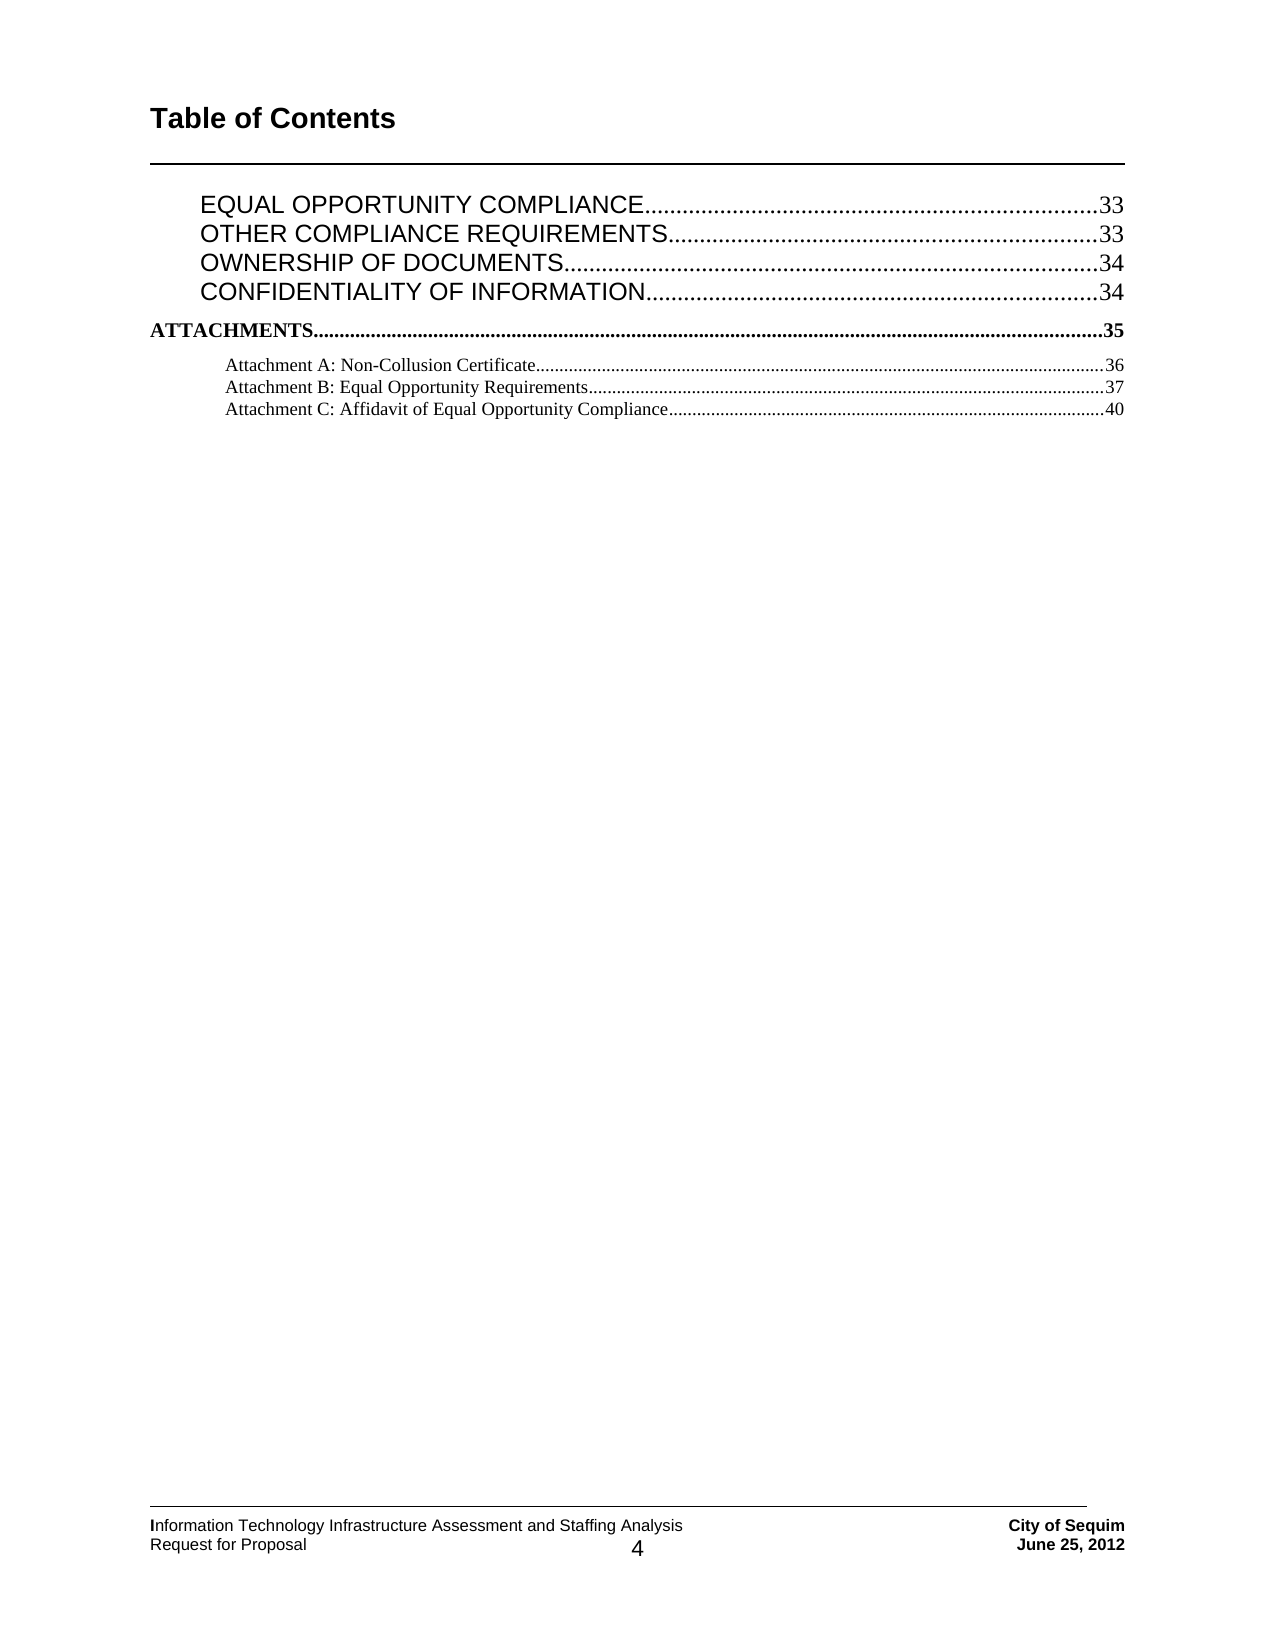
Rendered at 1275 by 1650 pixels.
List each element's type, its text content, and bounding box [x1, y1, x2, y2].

text Attachment B: Equal Opportunity Requirements 37 [225, 376, 1125, 397]
text ATTACHMENTS 35 [150, 318, 1125, 342]
text CONFIDENTIALITY OF INFORMATION 34 [200, 276, 1125, 305]
text OWNERSHIP OF DOCUMENTS 34 [200, 248, 1125, 276]
text OTHER COMPLIANCE REQUIREMENTS 33 [200, 219, 1125, 248]
text Attachment A: Non-Collusion Certificate 36 [225, 354, 1125, 376]
text Attachment C: Affidavit of Equal Opportunity Compliance 40 [225, 397, 1125, 419]
text EQUAL OPPORTUNITY COMPLIANCE 33 [200, 190, 1125, 219]
